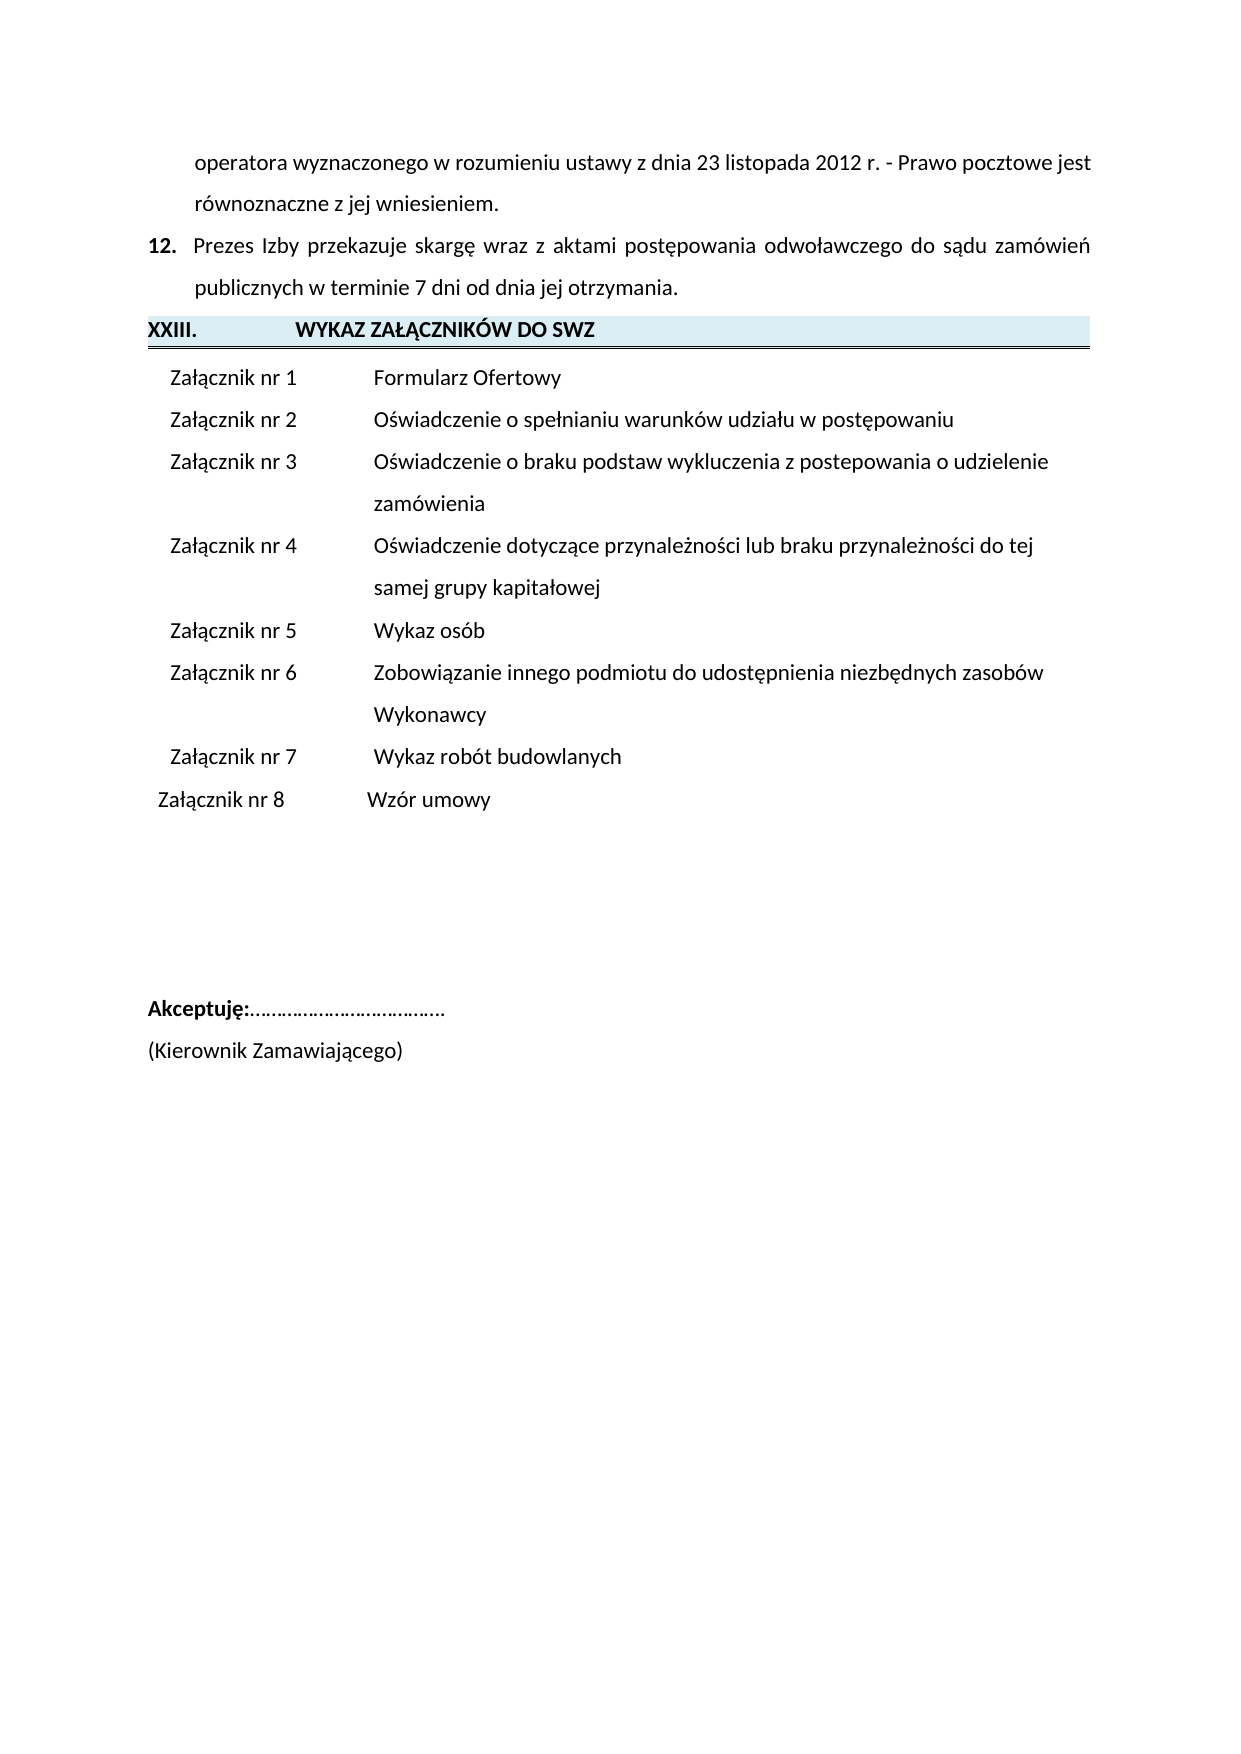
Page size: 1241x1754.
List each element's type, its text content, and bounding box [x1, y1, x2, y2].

table_cell Załącznik nr 7 [159, 743, 362, 785]
text Akceptuję:………………………………. [148, 994, 1093, 1023]
table_header Załącznik nr 1 [159, 363, 362, 405]
text 12. Prezes Izby przekazuje skargę wraz z aktami postępowania odwoławczego do sądu zamówień publicznych w terminie 7 dni od dnia jej otrzymania. [148, 232, 1093, 302]
list WYKAZ ZAŁĄCZNIKÓW DO SWZ [148, 316, 1090, 346]
text (Kierownik Zamawiającego) [148, 1037, 1093, 1064]
table_cell Oświadczenie o spełnianiu warunków udziału w postępowaniu [363, 405, 1093, 447]
table_cell Załącznik nr 3 [159, 447, 362, 532]
table_cell Załącznik nr 4 [159, 532, 362, 616]
table_cell Wykaz osób [363, 616, 1093, 658]
table_cell Zobowiązanie innego podmiotu do udostępnienia niezbędnych zasobów Wykonawcy [363, 658, 1093, 742]
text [148, 148, 1093, 218]
table_cell Oświadczenie dotyczące przynależności lub braku przynależności do tej samej grupy kapitałowej [363, 532, 1093, 616]
table_cell Załącznik nr 2 [159, 405, 362, 447]
table_cell Wykaz robót budowlanych [363, 743, 1093, 785]
table_cell Załącznik nr 6 [159, 658, 362, 742]
text Załącznik nr 8 Wzór umowy [148, 785, 1093, 813]
table_cell Załącznik nr 5 [159, 616, 362, 658]
table_header Formularz Ofertowy [363, 363, 1093, 405]
table_cell Oświadczenie o braku podstaw wykluczenia z postepowania o udzielenie zamówienia [363, 447, 1093, 532]
